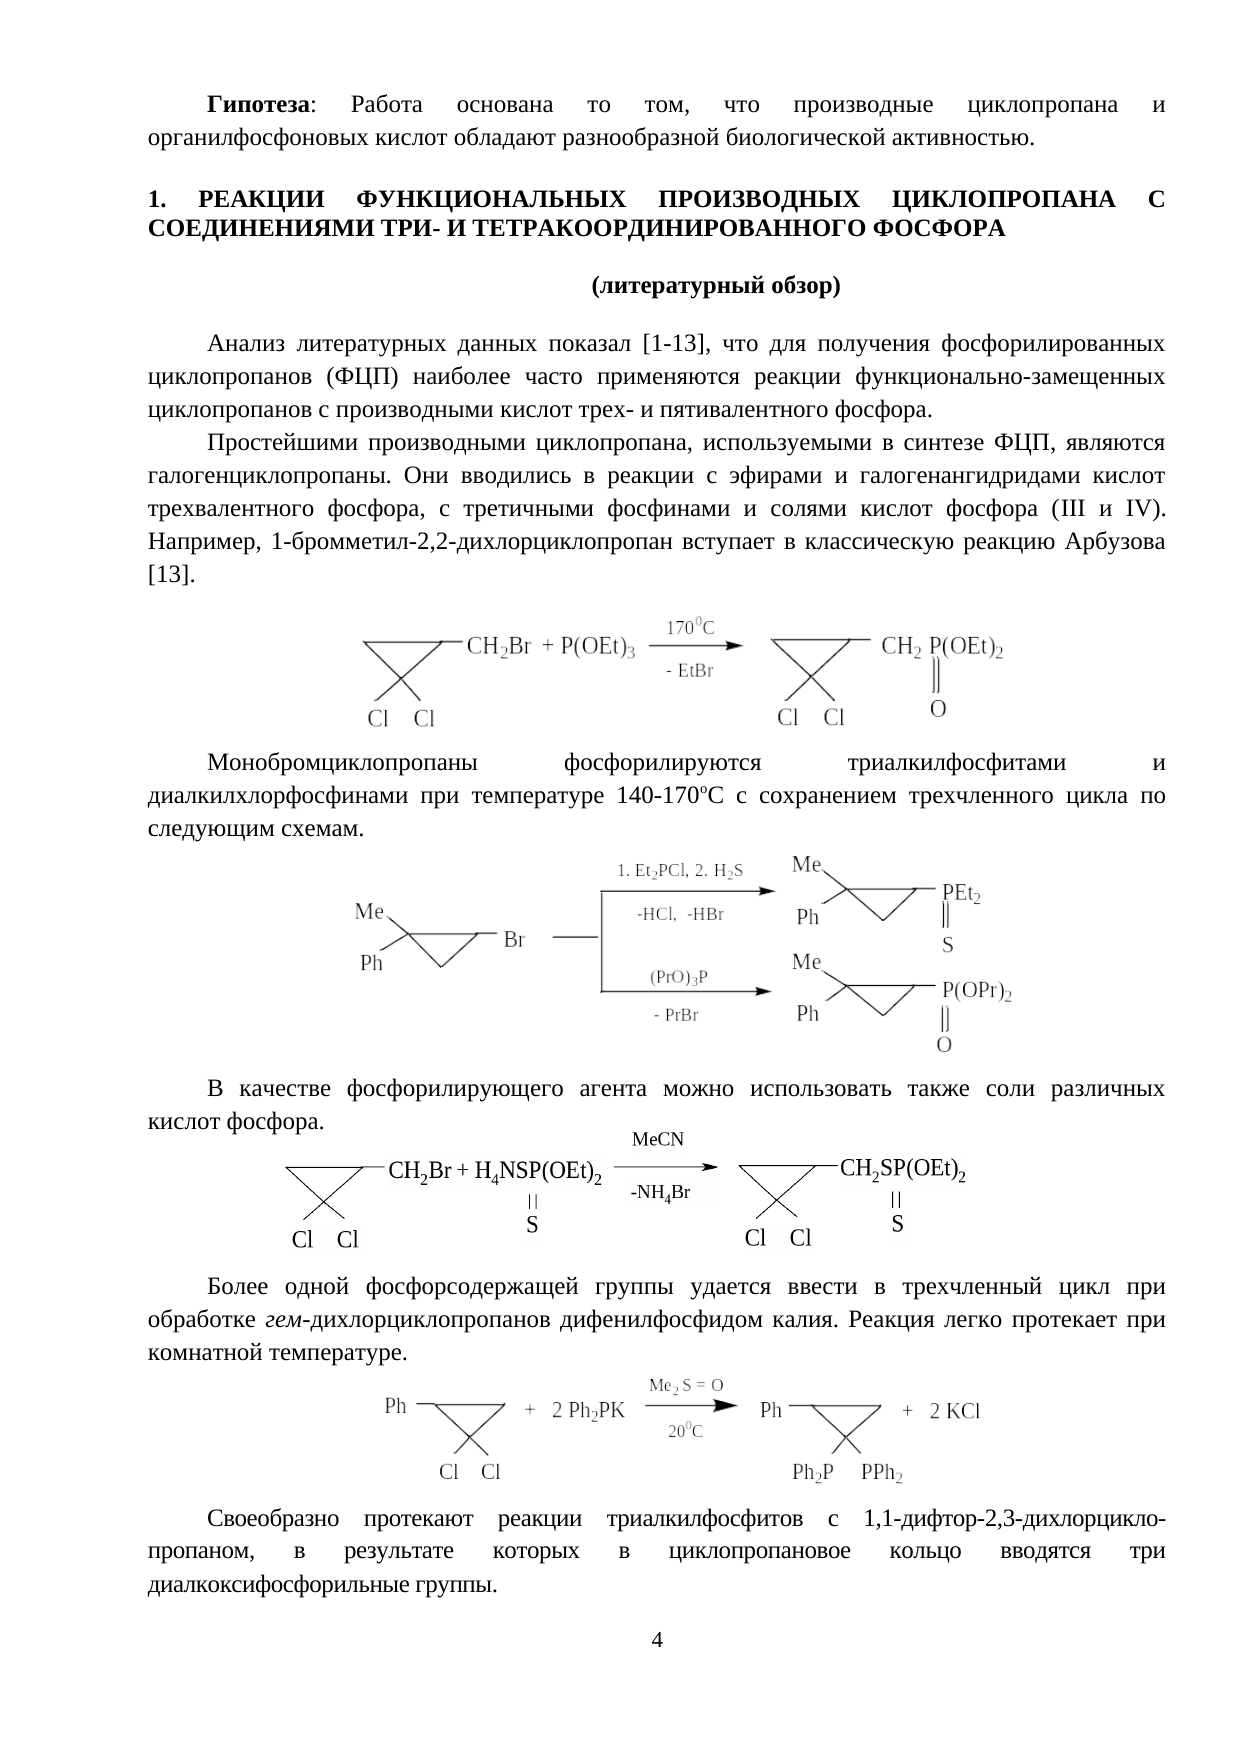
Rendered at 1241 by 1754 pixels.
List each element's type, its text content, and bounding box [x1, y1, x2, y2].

text Гипотеза: Работа основана то том, что производные циклопропана и органилфосфоновых кислот обладают разнообразной биологической активностью. [148, 89, 1167, 150]
text Анализ литературных данных показал [1-13], что для получения фосфорилированных циклопропанов (ФЦП) наиболее часто применяются реакции функционально-замещенных циклопропанов с производными кислот трех- и пятивалентного фосфора. [148, 328, 1167, 423]
text Более одной фосфорсодержащей группы удается ввести в трехчленный цикл при обработке гем-дихлорциклопропанов дифенилфосфидом калия. Реакция легко протекает при комнатной температуре. [148, 1271, 1167, 1366]
list (литературный обзор) [207, 271, 1167, 299]
text Монобромциклопропаны фосфорилируются триалкилфосфитами и диалкилхлорфосфинами при температуре 140-170оС с сохранением трехчленного цикла по следующим схемам. [148, 747, 1167, 842]
text В качестве фосфорилирующего агента можно использовать также соли различных кислот фосфора. [148, 1073, 1167, 1134]
text 1. РЕАКЦИИ ФУНКЦИОНАЛЬНЫХ ПРОИЗВОДНЫХ ЦИКЛОПРОПАНА С СОЕДИНЕНИЯМИ ТРИ- И ТЕТРАКООРДИНИРОВАННОГО ФОСФОРА [148, 184, 1167, 241]
text Простейшими производными циклопропана, используемыми в синтезе ФЦП, являются галогенциклопропаны. Они вводились в реакции с эфирами и галогенангидридами кислот трехвалентного фосфора, с третичными фосфинами и солями кислот фосфора (III и IV). Например, 1-бромметил-2,2-дихлорциклопропан вступает в классическую реакцию Арбузова [13]. [148, 427, 1167, 588]
text Своеобразно протекают реакции триалкилфосфитов с 1,1-дифтор-2,3-дихлорцикло-пропаном, в результате которых в циклопропановое кольцо вводятся три диалкоксифосфорильные группы. [148, 1503, 1167, 1597]
